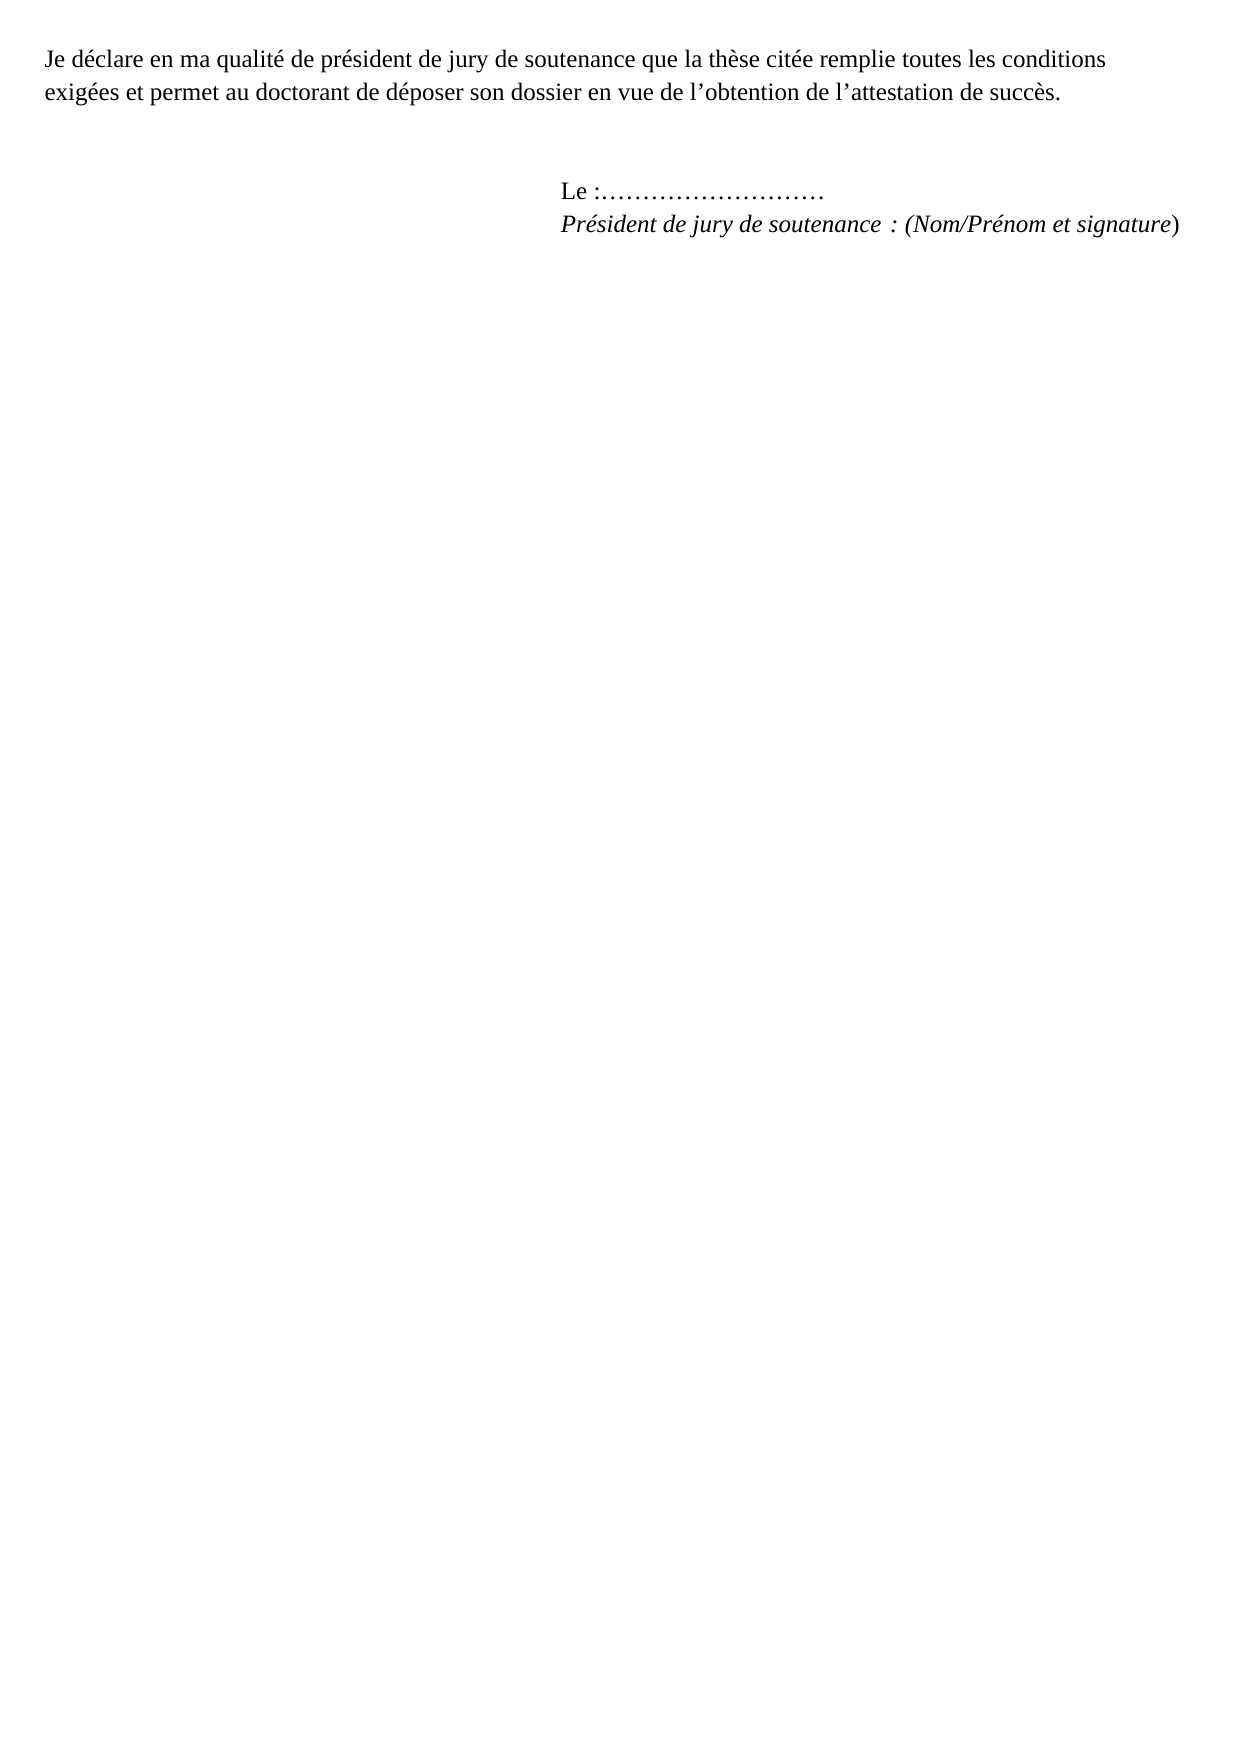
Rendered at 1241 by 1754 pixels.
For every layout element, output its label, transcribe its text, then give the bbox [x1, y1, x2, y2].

text Président de jury de soutenance : (Nom/Prénom et signature) [561, 209, 1181, 238]
text Le :……………………… [561, 176, 1181, 205]
text Je déclare en ma qualité de président de jury de soutenance que la thèse citée remplie toutes les conditions exigées et permet au doctorant de déposer son dossier en vue de l’obtention de l’attestation de succès. [44, 44, 1181, 106]
